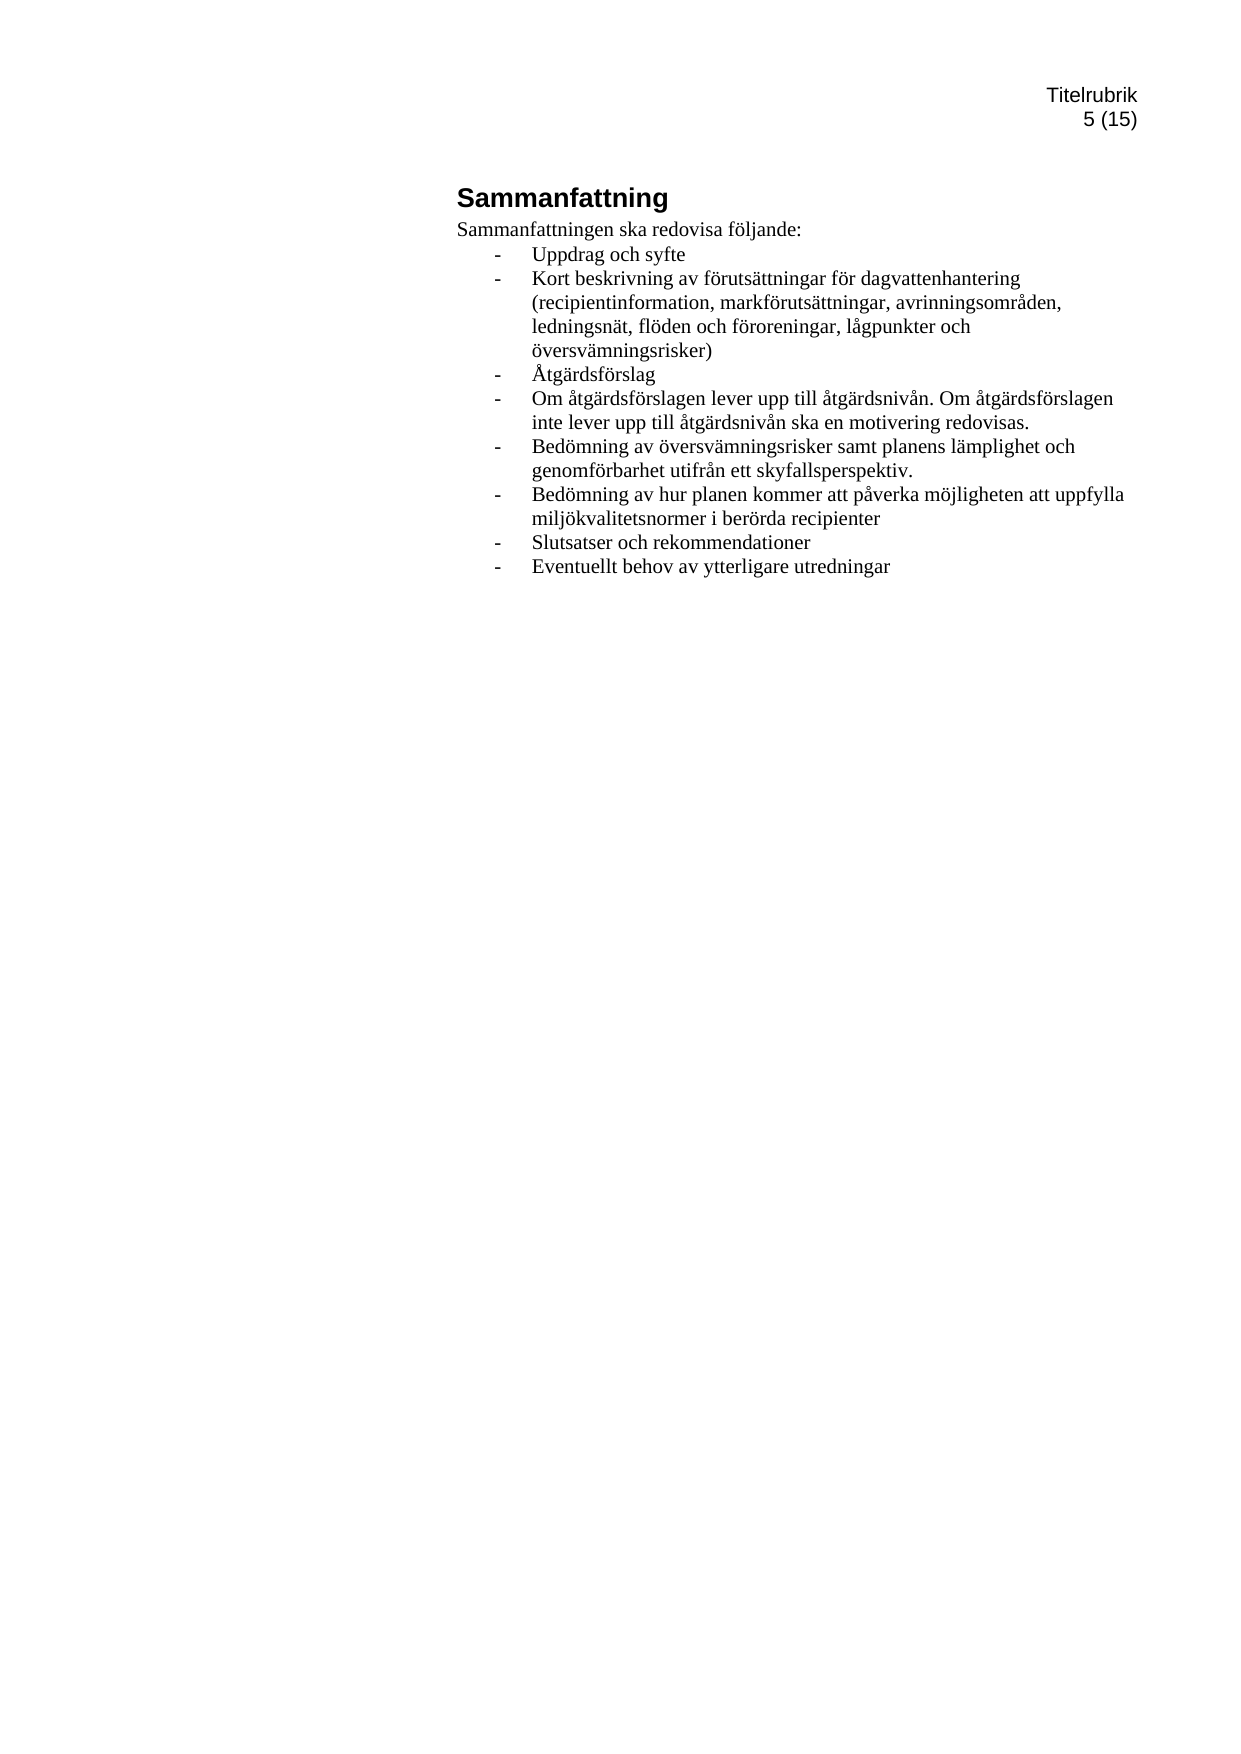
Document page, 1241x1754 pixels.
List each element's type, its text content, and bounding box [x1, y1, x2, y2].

list Om åtgärdsförslagen lever upp till åtgärdsnivån. Om åtgärdsförslagen inte lever upp till åtgärdsnivån ska en motivering redovisas. [494, 386, 1137, 434]
list Slutsatser och rekommendationer [494, 530, 1137, 554]
list Kort beskrivning av förutsättningar för dagvattenhantering (recipientinformation, markförutsättningar, avrinningsområden, ledningsnät, flöden och föroreningar, lågpunkter och översvämningsrisker) [494, 266, 1137, 362]
text Sammanfattningen ska redovisa följande: [457, 217, 1137, 241]
list Åtgärdsförslag [494, 362, 1137, 386]
list Bedömning av översvämningsrisker samt planens lämplighet och genomförbarhet utifrån ett skyfallsperspektiv. [494, 434, 1137, 482]
list Bedömning av hur planen kommer att påverka möjligheten att uppfylla miljökvalitetsnormer i berörda recipienter [494, 482, 1137, 530]
list Uppdrag och syfte [494, 241, 1137, 266]
list Eventuellt behov av ytterligare utredningar [494, 554, 1137, 578]
text Sammanfattning [457, 182, 1137, 213]
